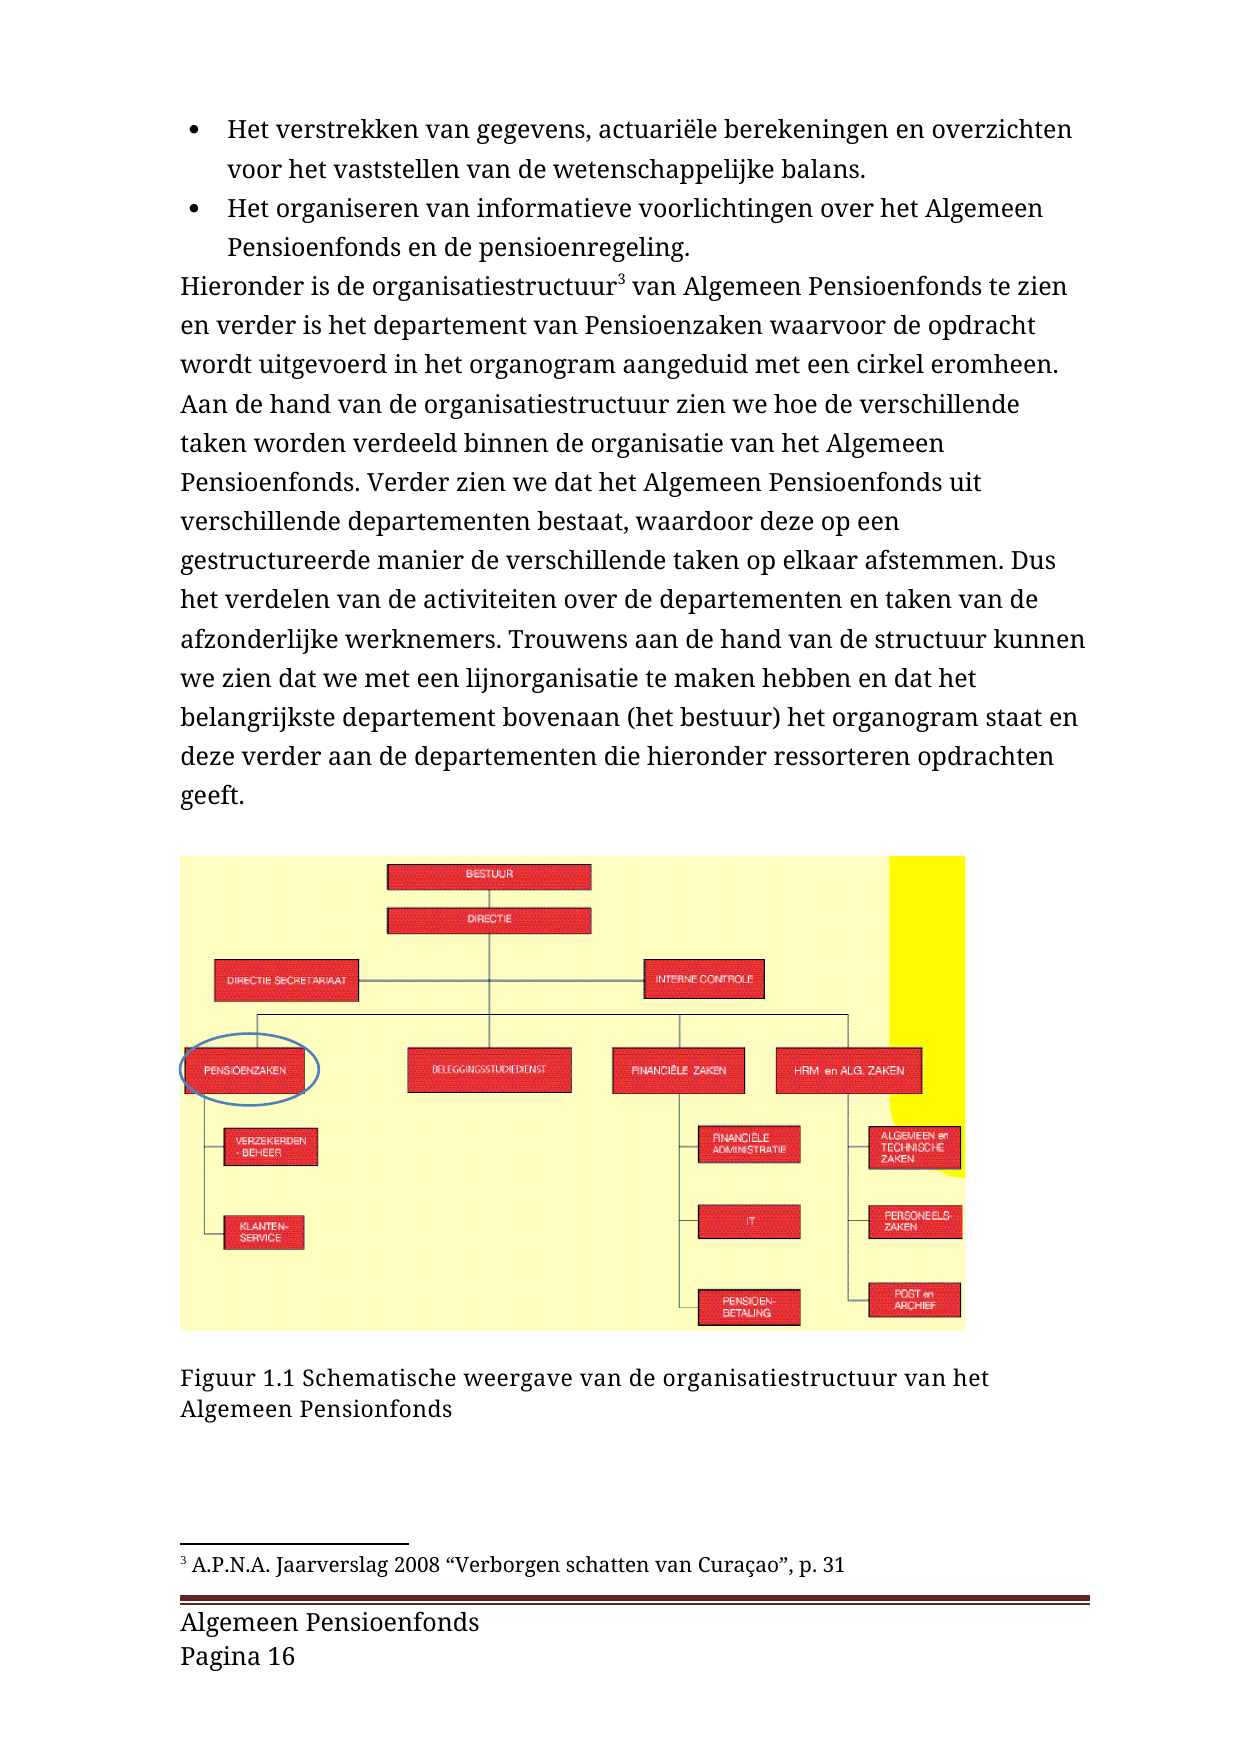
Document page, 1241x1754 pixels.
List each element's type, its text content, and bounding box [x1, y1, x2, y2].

list Het organiseren van informatieve voorlichtingen over het Algemeen Pensioenfonds en de pensioenregeling. [189, 191, 1090, 264]
text Hieronder is de organisatiestructuur van Algemeen Pensioenfonds te zien en verder is het departement van Pensioenzaken waarvoor de opdracht wordt uitgevoerd in het organogram aangeduid met een cirkel eromheen. Aan de hand van de organisatiestructuur zien we hoe de verschillende taken worden verdeeld binnen de organisatie van het Algemeen Pensioenfonds. Verder zien we dat het Algemeen Pensioenfonds uit verschillende departementen bestaat, waardoor deze op een gestructureerde manier de verschillende taken op elkaar afstemmen. Dus het verdelen van de activiteiten over de departementen en taken van de afzonderlijke werknemers. Trouwens aan de hand van de structuur kunnen we zien dat we met een lijnorganisatie te maken hebben en dat het belangrijkste departement bovenaan (het bestuur) het organogram staat en deze verder aan de departementen die hieronder ressorteren opdrachten geeft. [180, 269, 1090, 812]
title Figuur 1.1 Schematische weergave van de organisatiestructuur van het Algemeen Pensionfonds [180, 1362, 1090, 1424]
list Het verstrekken van gegevens, actuariële berekeningen en overzichten voor het vaststellen van de wetenschappelijke balans. [189, 112, 1090, 185]
